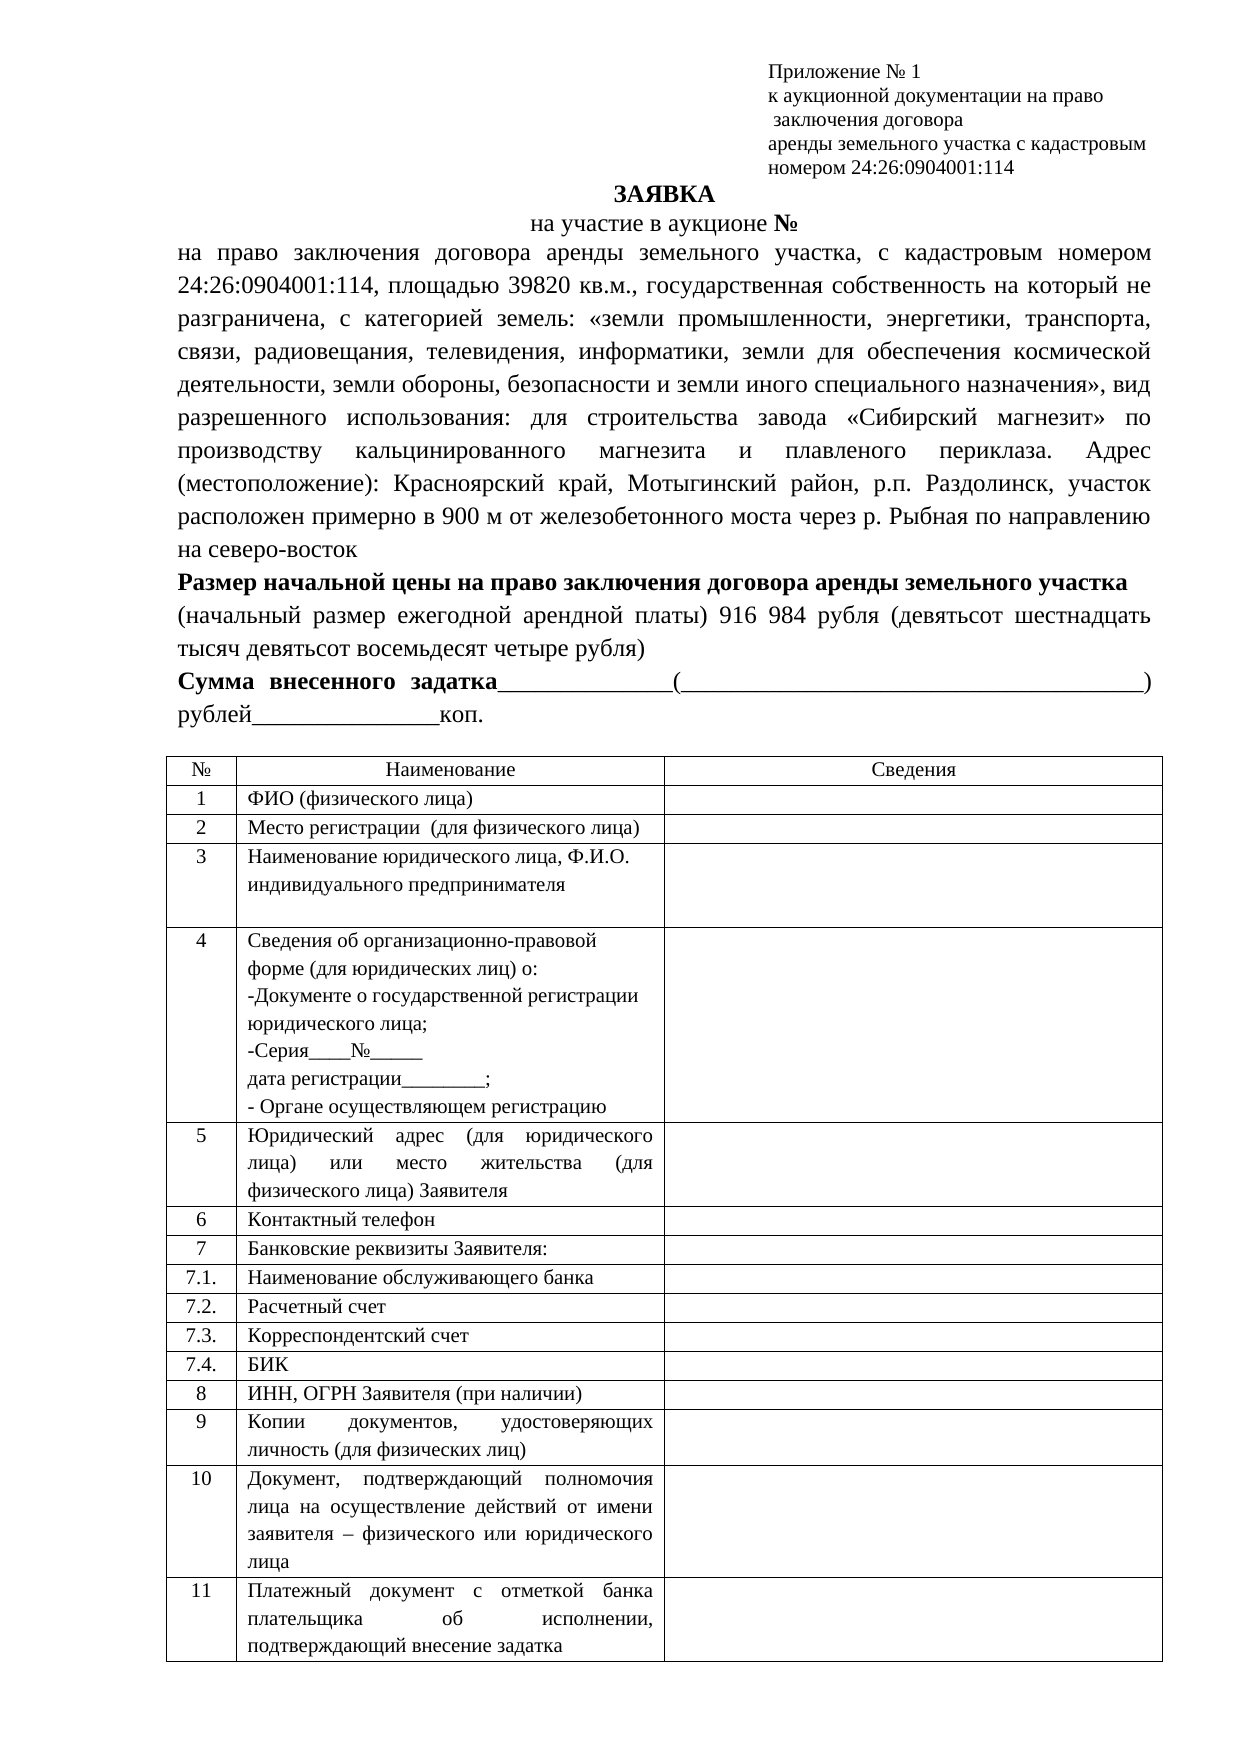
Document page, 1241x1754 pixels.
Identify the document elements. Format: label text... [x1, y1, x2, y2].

table_cell [665, 1123, 1162, 1206]
table_cell [665, 1236, 1162, 1264]
table_cell Документ, подтверждающий полномочия лица на осуществление действий от имени заявителя – физического или юридического лица [237, 1466, 664, 1577]
table_cell [665, 786, 1162, 814]
table_cell 11 [167, 1578, 236, 1661]
table_cell [665, 1352, 1162, 1379]
table_cell 9 [167, 1410, 236, 1465]
table_cell 2 [167, 815, 236, 843]
text аренды земельного участка с кадастровым [177, 131, 1152, 155]
text Размер начальной цены на право заключения договора аренды земельного участка [177, 567, 1152, 596]
table_header № [167, 757, 236, 785]
table_cell 7.1. [167, 1265, 236, 1293]
table_cell Банковские реквизиты Заявителя: [237, 1236, 664, 1264]
table_cell 8 [167, 1381, 236, 1408]
table_cell 4 [167, 928, 236, 1122]
table_cell 1 [167, 786, 236, 814]
table_cell 7.3. [167, 1323, 236, 1351]
table_cell 7.4. [167, 1352, 236, 1379]
table_cell 5 [167, 1123, 236, 1206]
table_cell [665, 815, 1162, 843]
table_cell [665, 1207, 1162, 1235]
table_cell Юридический адрес (для юридического лица) или место жительства (для физического лица) Заявителя [237, 1123, 664, 1206]
table_cell Сведения об организационно-правовой форме (для юридических лиц) о: -Документе о государственной регистрации юридического лица; -Серия____№_____ дата регистрации________; - Органе осуществляющем регистрацию [237, 928, 664, 1122]
text Приложение № 1 [177, 59, 1152, 83]
table_cell [665, 1578, 1162, 1661]
table_cell ИНН, ОГРН Заявителя (при наличии) [237, 1381, 664, 1408]
table_cell [665, 1410, 1162, 1465]
table_cell Наименование юридического лица, Ф.И.О. индивидуального предпринимателя [237, 844, 664, 927]
table_header Наименование [237, 757, 664, 785]
table_cell БИК [237, 1352, 664, 1379]
table_cell 6 [167, 1207, 236, 1235]
table_cell Копии документов, удостоверяющих личность (для физических лиц) [237, 1410, 664, 1465]
table_cell [665, 928, 1162, 1122]
table_cell [665, 1381, 1162, 1408]
table_cell [665, 1466, 1162, 1577]
table_cell 7.2. [167, 1294, 236, 1322]
table_cell [665, 1294, 1162, 1322]
table_cell [665, 844, 1162, 927]
table_cell Контактный телефон [237, 1207, 664, 1235]
table_cell Корреспондентский счет [237, 1323, 664, 1351]
table_cell 10 [167, 1466, 236, 1577]
text (начальный размер ежегодной арендной платы) 916 984 рубля (девятьсот шестнадцать тысяч девятьсот восемьдесят четыре рубля) [177, 600, 1152, 662]
table_header Сведения [665, 757, 1162, 785]
table_cell Место регистрации (для физического лица) [237, 815, 664, 843]
table_cell Платежный документ с отметкой банка плательщика об исполнении, подтверждающий внесение задатка [237, 1578, 664, 1661]
table_cell ФИО (физического лица) [237, 786, 664, 814]
table_cell 3 [167, 844, 236, 927]
text заключения договора [177, 107, 1152, 131]
text ЗАЯВКА [177, 179, 1152, 208]
table_cell [665, 1323, 1162, 1351]
table_cell [665, 1265, 1162, 1293]
table_cell 7 [167, 1236, 236, 1264]
text на право заключения договора аренды земельного участка, с кадастровым номером 24:26:0904001:114, площадью 39820 кв.м., государственная собственность на который не разграничена, с категорией земель: «земли промышленности, энергетики, транспорта, связи, радиовещания, телевидения, информатики, земли для обеспечения космической деятельности, земли обороны, безопасности и земли иного специального назначения», вид разрешенного использования: для строительства завода «Сибирский магнезит» по производству кальцинированного магнезита и плавленого периклаза. Адрес (местоположение): Красноярский край, Мотыгинский район, р.п. Раздолинск, участок расположен примерно в 900 м от железобетонного моста через р. Рыбная по направлению на северо-восток [177, 237, 1152, 563]
text на участие в аукционе № [177, 208, 1152, 237]
table_cell Наименование обслуживающего банка [237, 1265, 664, 1293]
text номером 24:26:0904001:114 [177, 155, 1152, 179]
table_cell Расчетный счет [237, 1294, 664, 1322]
text к аукционной документации на право [177, 83, 1152, 107]
text Сумма внесенного задатка______________(_____________________________________) рублей_______________коп. [177, 666, 1152, 728]
